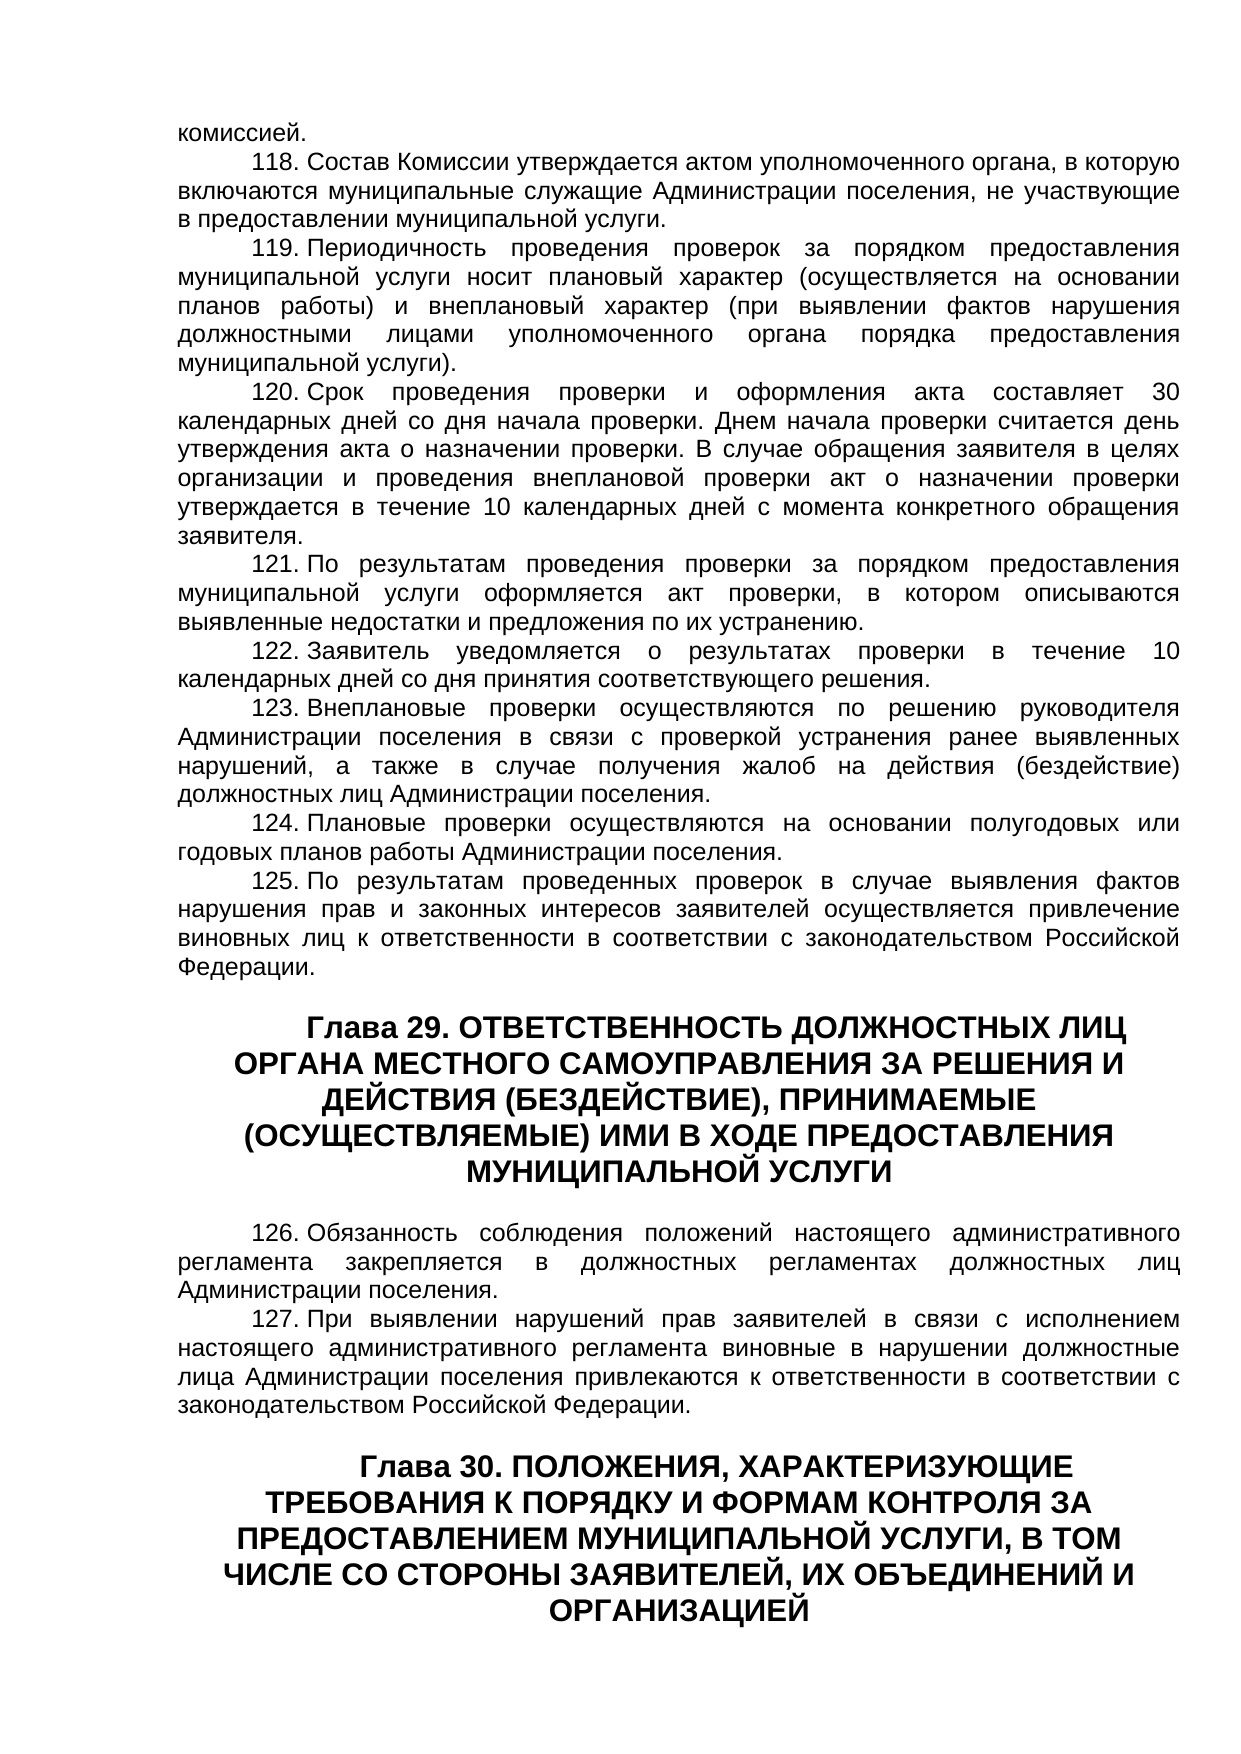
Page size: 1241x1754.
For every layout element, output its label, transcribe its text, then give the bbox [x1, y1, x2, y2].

text 124. Плановые проверки осуществляются на основании полугодовых или годовых планов работы Администрации поселения. [177, 808, 1181, 866]
text 123. Внеплановые проверки осуществляются по решению руководителя Администрации поселения в связи с проверкой устранения ранее выявленных нарушений, а также в случае получения жалоб на действия (бездействие) должностных лиц Администрации поселения. [177, 693, 1181, 808]
text 122. Заявитель уведомляется о результатах проверки в течение 10 календарных дней со дня принятия соответствующего решения. [177, 636, 1181, 693]
text Глава 30. ПОЛОЖЕНИЯ, ХАРАКТЕРИЗУЮЩИЕ ТРЕБОВАНИЯ К ПОРЯДКУ И ФОРМАМ КОНТРОЛЯ ЗА ПРЕДОСТАВЛЕНИЕМ МУНИЦИПАЛЬНОЙ УСЛУГИ, В ТОМ ЧИСЛЕ СО СТОРОНЫ ЗАЯВИТЕЛЕЙ, ИХ ОБЪЕДИНЕНИЙ И ОРГАНИЗАЦИЕЙ [177, 1448, 1181, 1627]
text 127. При выявлении нарушений прав заявителей в связи с исполнением настоящего административного регламента виновные в нарушении должностные лица Администрации поселения привлекаются к ответственности в соответствии с законодательством Российской Федерации. [177, 1304, 1181, 1419]
text 126. Обязанность соблюдения положений настоящего административного регламента закрепляется в должностных регламентах должностных лиц Администрации поселения. [177, 1218, 1181, 1304]
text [177, 118, 1181, 147]
text 120. Срок проведения проверки и оформления акта составляет 30 календарных дней со дня начала проверки. Днем начала проверки считается день утверждения акта о назначении проверки. В случае обращения заявителя в целях организации и проведения внеплановой проверки акт о назначении проверки утверждается в течение 10 календарных дней с момента конкретного обращения заявителя. [177, 377, 1181, 549]
text 125. По результатам проведенных проверок в случае выявления фактов нарушения прав и законных интересов заявителей осуществляется привлечение виновных лиц к ответственности в соответствии с законодательством Российской Федерации. [177, 866, 1181, 981]
text 118. Состав Комиссии утверждается актом уполномоченного органа, в которую включаются муниципальные служащие Администрации поселения, не участвующие в предоставлении муниципальной услуги. [177, 147, 1181, 233]
text Глава 29. ОТВЕТСТВЕННОСТЬ ДОЛЖНОСТНЫХ ЛИЦ ОРГАНА МЕСТНОГО САМОУПРАВЛЕНИЯ ЗА РЕШЕНИЯ И ДЕЙСТВИЯ (БЕЗДЕЙСТВИЕ), ПРИНИМАЕМЫЕ (ОСУЩЕСТВЛЯЕМЫЕ) ИМИ В ХОДЕ ПРЕДОСТАВЛЕНИЯ МУНИЦИПАЛЬНОЙ УСЛУГИ [177, 1009, 1181, 1189]
text 121. По результатам проведения проверки за порядком предоставления муниципальной услуги оформляется акт проверки, в котором описываются выявленные недостатки и предложения по их устранению. [177, 549, 1181, 636]
text 119. Периодичность проведения проверок за порядком предоставления муниципальной услуги носит плановый характер (осуществляется на основании планов работы) и внеплановый характер (при выявлении фактов нарушения должностными лицами уполномоченного органа порядка предоставления муниципальной услуги). [177, 233, 1181, 377]
